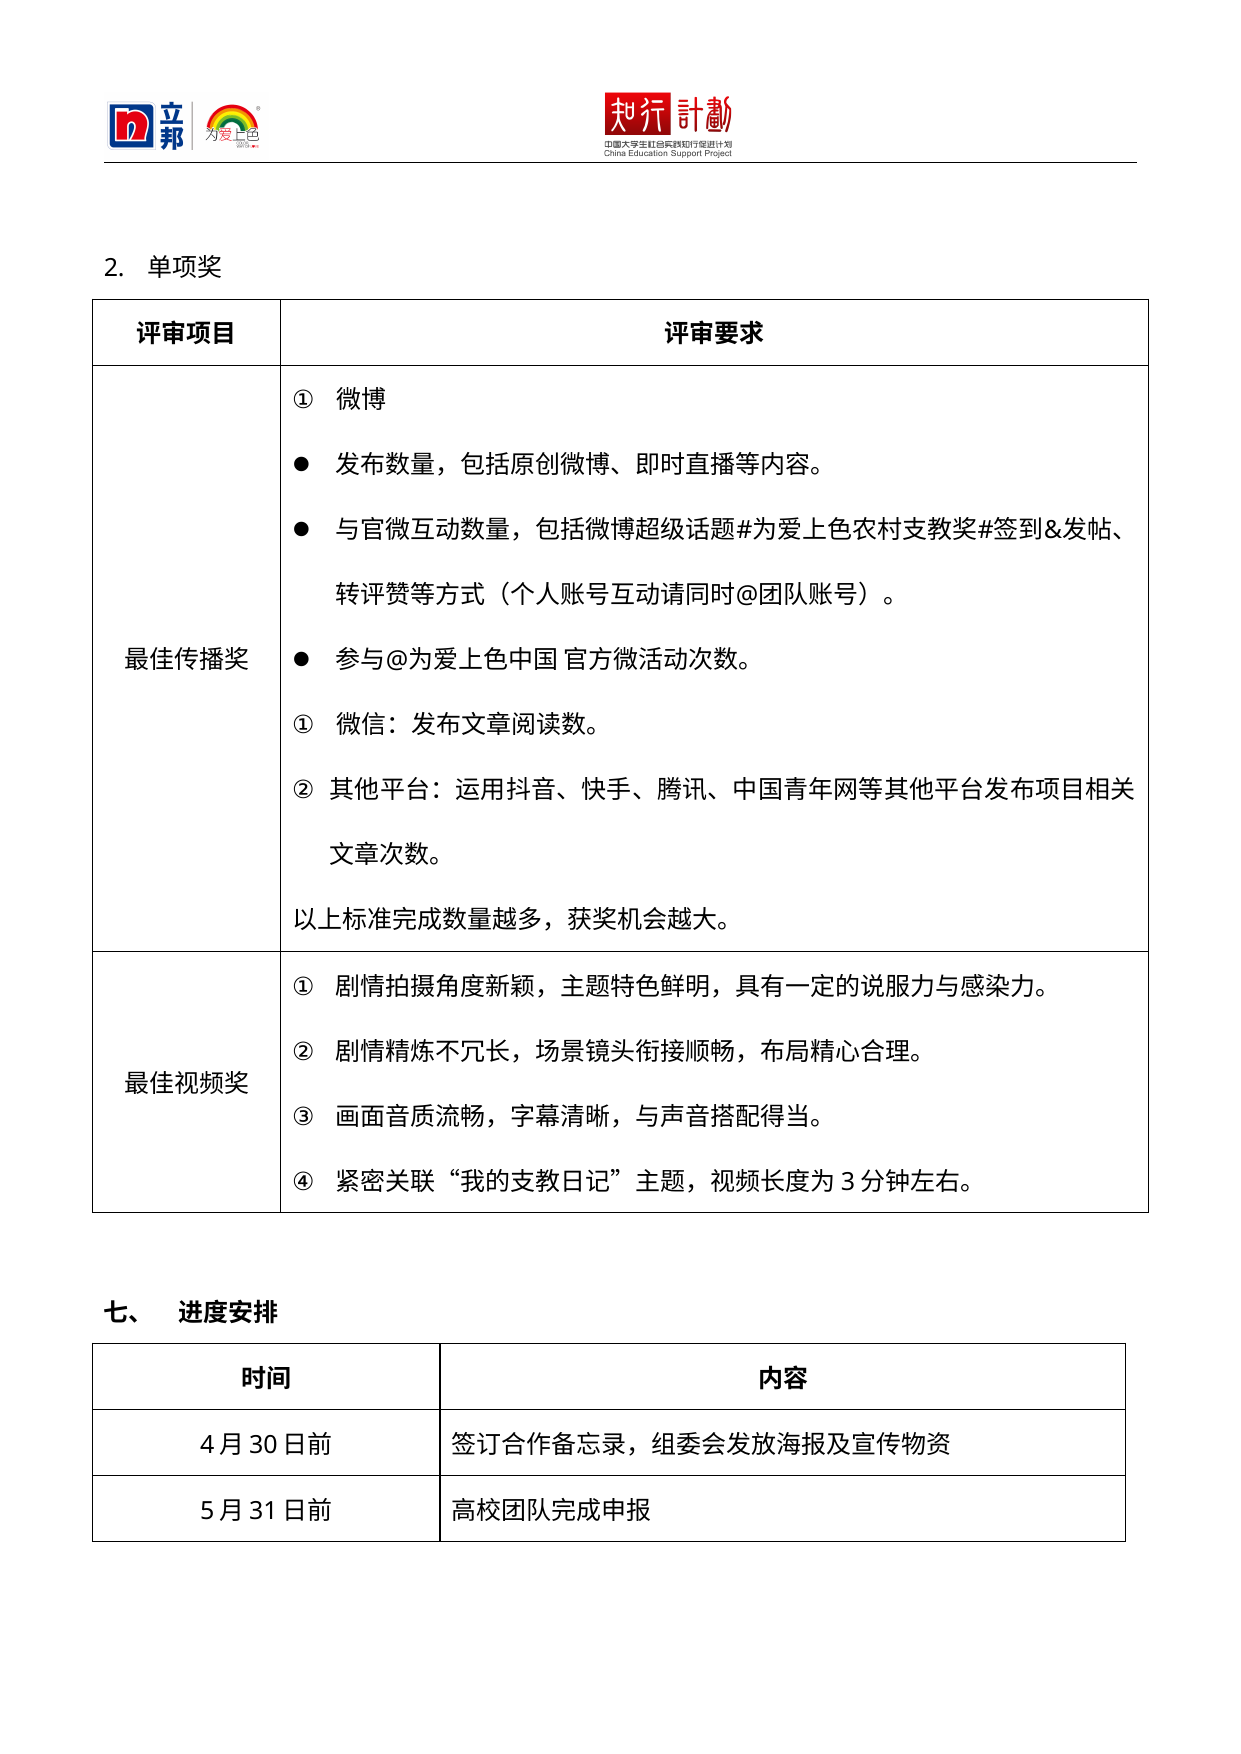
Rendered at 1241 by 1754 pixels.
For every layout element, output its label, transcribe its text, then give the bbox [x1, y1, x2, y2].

table_cell 剧情拍摄角度新颖，主题特色鲜明，具有一定的说服力与感染力。 剧情精炼不冗长，场景镜头衔接顺畅，布局精心合理。 画面音质流畅，字幕清晰，与声音搭配得当。 紧密关联“我的支教日记”主题，视频长度为3分钟左右。 [281, 952, 1148, 1212]
table_cell 最佳传播奖 [93, 366, 280, 951]
table_cell 高校团队完成申报 [441, 1476, 1125, 1541]
table_cell 微博 发布数量，包括原创微博、即时直播等内容。 与官微互动数量，包括微博超级话题#为爱上色农村支教奖#签到&发帖、转评赞等方式（个人账号互动请同时@团队账号）。 参与@为爱上色中国 官方微活动次数。 微信：发布文章阅读数。 其他平台：运用抖音、快手、腾讯、中国青年网等其他平台发布项目相关文章次数。 以上标准完成数量越多，获奖机会越大。 [281, 366, 1148, 951]
list 进度安排 [103, 1278, 1137, 1343]
table_cell 4月30日前 [93, 1410, 439, 1475]
list 单项奖 [103, 233, 1137, 298]
table_header 时间 [93, 1344, 439, 1409]
table_cell 5月31日前 [93, 1476, 439, 1541]
table_header 评审要求 [281, 300, 1148, 364]
table_header 内容 [441, 1344, 1125, 1409]
table_cell 最佳视频奖 [93, 952, 280, 1212]
picture [103, 92, 269, 160]
table_cell 签订合作备忘录，组委会发放海报及宣传物资 [441, 1410, 1125, 1475]
table_header 评审项目 [93, 300, 280, 364]
picture [599, 88, 736, 160]
